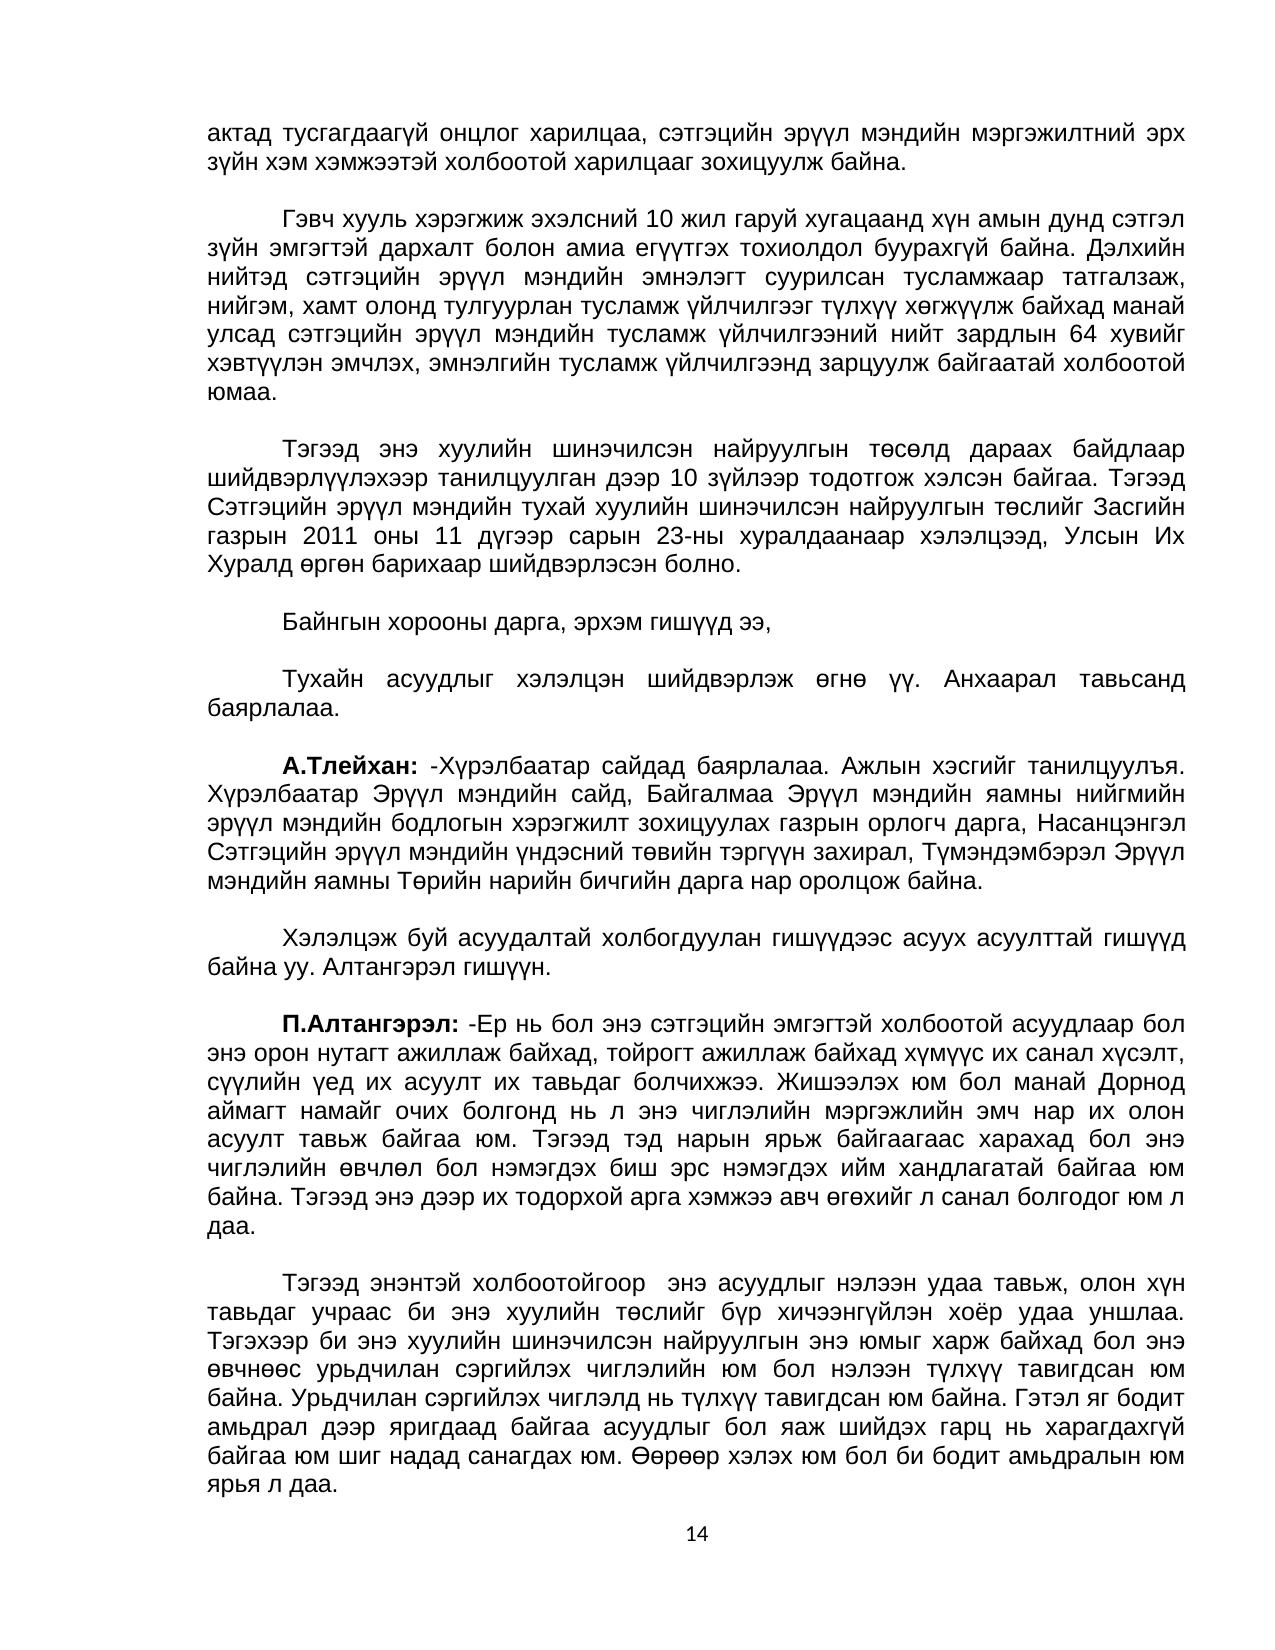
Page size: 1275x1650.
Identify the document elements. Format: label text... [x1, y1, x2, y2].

text Тэгээд энэ хуулийн шинэчилсэн найруулгын төсөлд дараах байдлаар шийдвэрлүүлэхээр танилцуулган дээр 10 зүйлээр тодотгож хэлсэн байгаа. Тэгээд Сэтгэцийн эрүүл мэндийн тухай хуулийн шинэчилсэн найруулгын төслийг Засгийн газрын 2011 оны 11 дүгээр сарын 23-ны хуралдаанаар хэлэлцээд, Улсын Их Хуралд өргөн барихаар шийдвэрлэсэн болно. [207, 434, 1186, 578]
text Хэлэлцэж буй асуудалтай холбогдуулан гишүүдээс асуух асуулттай гишүүд байна уу. Алтангэрэл гишүүн. [207, 923, 1186, 981]
text Тухайн асуудлыг хэлэлцэн шийдвэрлэж өгнө үү. Анхаарал тавьсанд баярлалаа. [207, 664, 1186, 722]
text Байнгын хорооны дарга, эрхэм гишүүд ээ, [207, 607, 1186, 636]
text Гэвч хууль хэрэгжиж эхэлсний 10 жил гаруй хугацаанд хүн амын дунд сэтгэл зүйн эмгэгтэй дархалт болон амиа егүүтгэх тохиолдол буурахгүй байна. Дэлхийн нийтэд сэтгэцийн эрүүл мэндийн эмнэлэгт суурилсан тусламжаар татгалзаж, нийгэм, хамт олонд тулгуурлан тусламж үйлчилгээг түлхүү хөгжүүлж байхад манай улсад сэтгэцийн эрүүл мэндийн тусламж үйлчилгээний нийт зардлын 64 хувийг хэвтүүлэн эмчлэх, эмнэлгийн тусламж үйлчилгээнд зарцуулж байгаатай холбоотой юмаа. [207, 204, 1186, 406]
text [207, 118, 1186, 176]
text Тэгээд энэнтэй холбоотойгоор энэ асуудлыг нэлээн удаа тавьж, олон хүн тавьдаг учраас би энэ хуулийн төслийг бүр хичээнгүйлэн хоёр удаа уншлаа. Тэгэхээр би энэ хуулийн шинэчилсэн найруулгын энэ юмыг харж байхад бол энэ өвчнөөс урьдчилан сэргийлэх чиглэлийн юм бол нэлээн түлхүү тавигдсан юм байна. Урьдчилан сэргийлэх чиглэлд нь түлхүү тавигдсан юм байна. Гэтэл яг бодит амьдрал дээр яригдаад байгаа асуудлыг бол яаж шийдэх гарц нь харагдахгүй байгаа юм шиг надад санагдах юм. Өөрөөр хэлэх юм бол би бодит амьдралын юм ярья л даа. [207, 1268, 1186, 1498]
text П.Алтангэрэл: -Ер нь бол энэ сэтгэцийн эмгэгтэй холбоотой асуудлаар бол энэ орон нутагт ажиллаж байхад, тойрогт ажиллаж байхад хүмүүс их санал хүсэлт, сүүлийн үед их асуулт их тавьдаг болчихжээ. Жишээлэх юм бол манай Дорнод аймагт намайг очих болгонд нь л энэ чиглэлийн мэргэжлийн эмч нар их олон асуулт тавьж байгаа юм. Тэгээд тэд нарын ярьж байгаагаас харахад бол энэ чиглэлийн өвчлөл бол нэмэгдэх биш эрс нэмэгдэх ийм хандлагатай байгаа юм байна. Тэгээд энэ дээр их тодорхой арга хэмжээ авч өгөхийг л санал болгодог юм л даа. [207, 1009, 1186, 1239]
text А.Тлейхан: -Хүрэлбаатар сайдад баярлалаа. Ажлын хэсгийг танилцуулъя. Хүрэлбаатар Эрүүл мэндийн сайд, Байгалмаа Эрүүл мэндийн яамны нийгмийн эрүүл мэндийн бодлогын хэрэгжилт зохицуулах газрын орлогч дарга, Насанцэнгэл Сэтгэцийн эрүүл мэндийн үндэсний төвийн тэргүүн захирал, Түмэндэмбэрэл Эрүүл мэндийн яамны Төрийн нарийн бичгийн дарга нар оролцож байна. [207, 751, 1186, 894]
